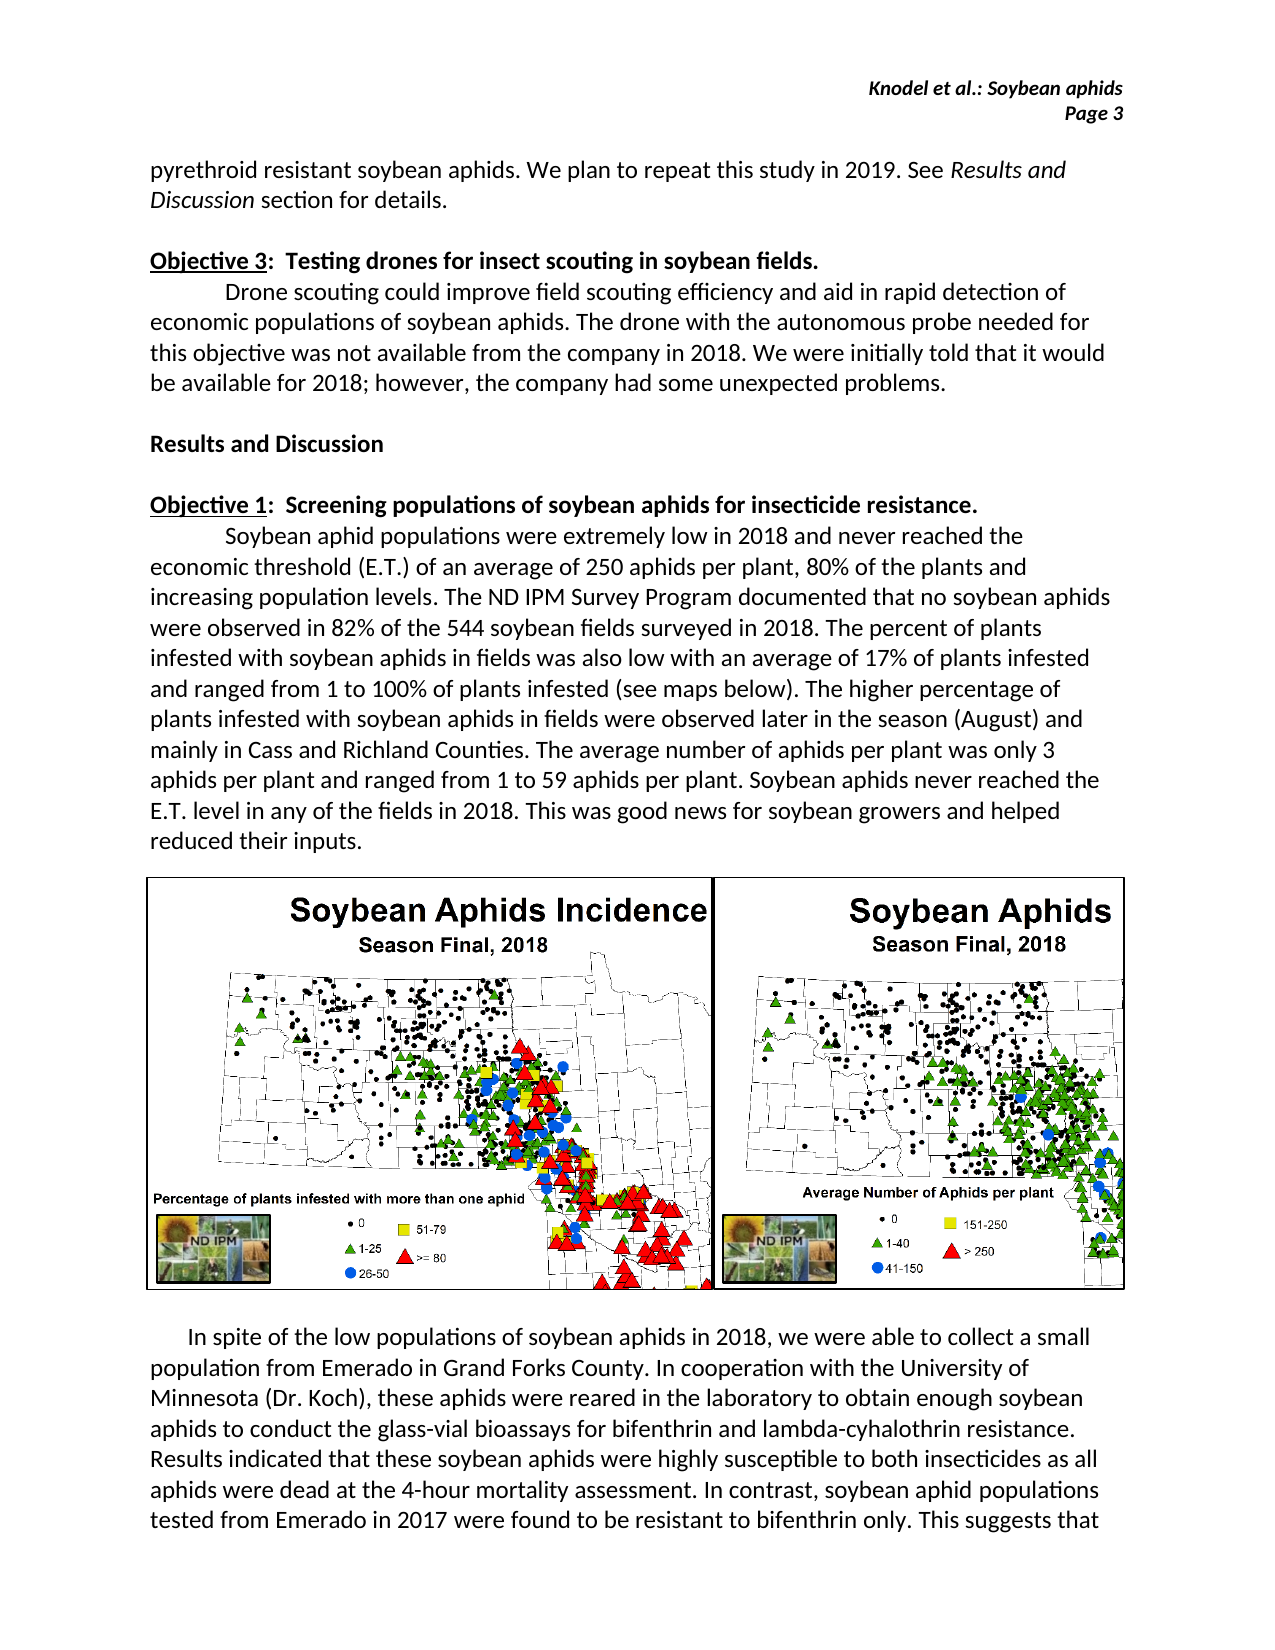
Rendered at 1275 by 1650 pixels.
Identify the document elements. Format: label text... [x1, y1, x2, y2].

text Soybean aphid populations were extremely low in 2018 and never reached the economic threshold (E.T.) of an average of 250 aphids per plant, 80% of the plants and increasing population levels. The ND IPM Survey Program documented that no soybean aphids were observed in 82% of the 544 soybean fields surveyed in 2018. The percent of plants infested with soybean aphids in fields was also low with an average of 17% of plants infested and ranged from 1 to 100% of plants infested (see maps below). The higher percentage of plants infested with soybean aphids in fields were observed later in the season (August) and mainly in Cass and Richland Counties. The average number of aphids per plant was only 3 aphids per plant and ranged from 1 to 59 aphids per plant. Soybean aphids never reached the E.T. level in any of the fields in 2018. This was good news for soybean growers and helped reduced their inputs. [150, 520, 1125, 856]
picture [148, 878, 711, 1289]
picture [715, 878, 1123, 1288]
text Objective 1: Screening populations of soybean aphids for insecticide resistance. [150, 489, 1125, 520]
text Results and Discussion [150, 428, 1125, 459]
text Objective 3: Testing drones for insect scouting in soybean fields. [150, 245, 1125, 276]
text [150, 1321, 1125, 1535]
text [150, 154, 1125, 215]
text Drone scouting could improve field scouting efficiency and aid in rapid detection of economic populations of soybean aphids. The drone with the autonomous probe needed for this objective was not available from the company in 2018. We were initially told that it would be available for 2018; however, the company had some unexpected problems. [150, 276, 1125, 398]
